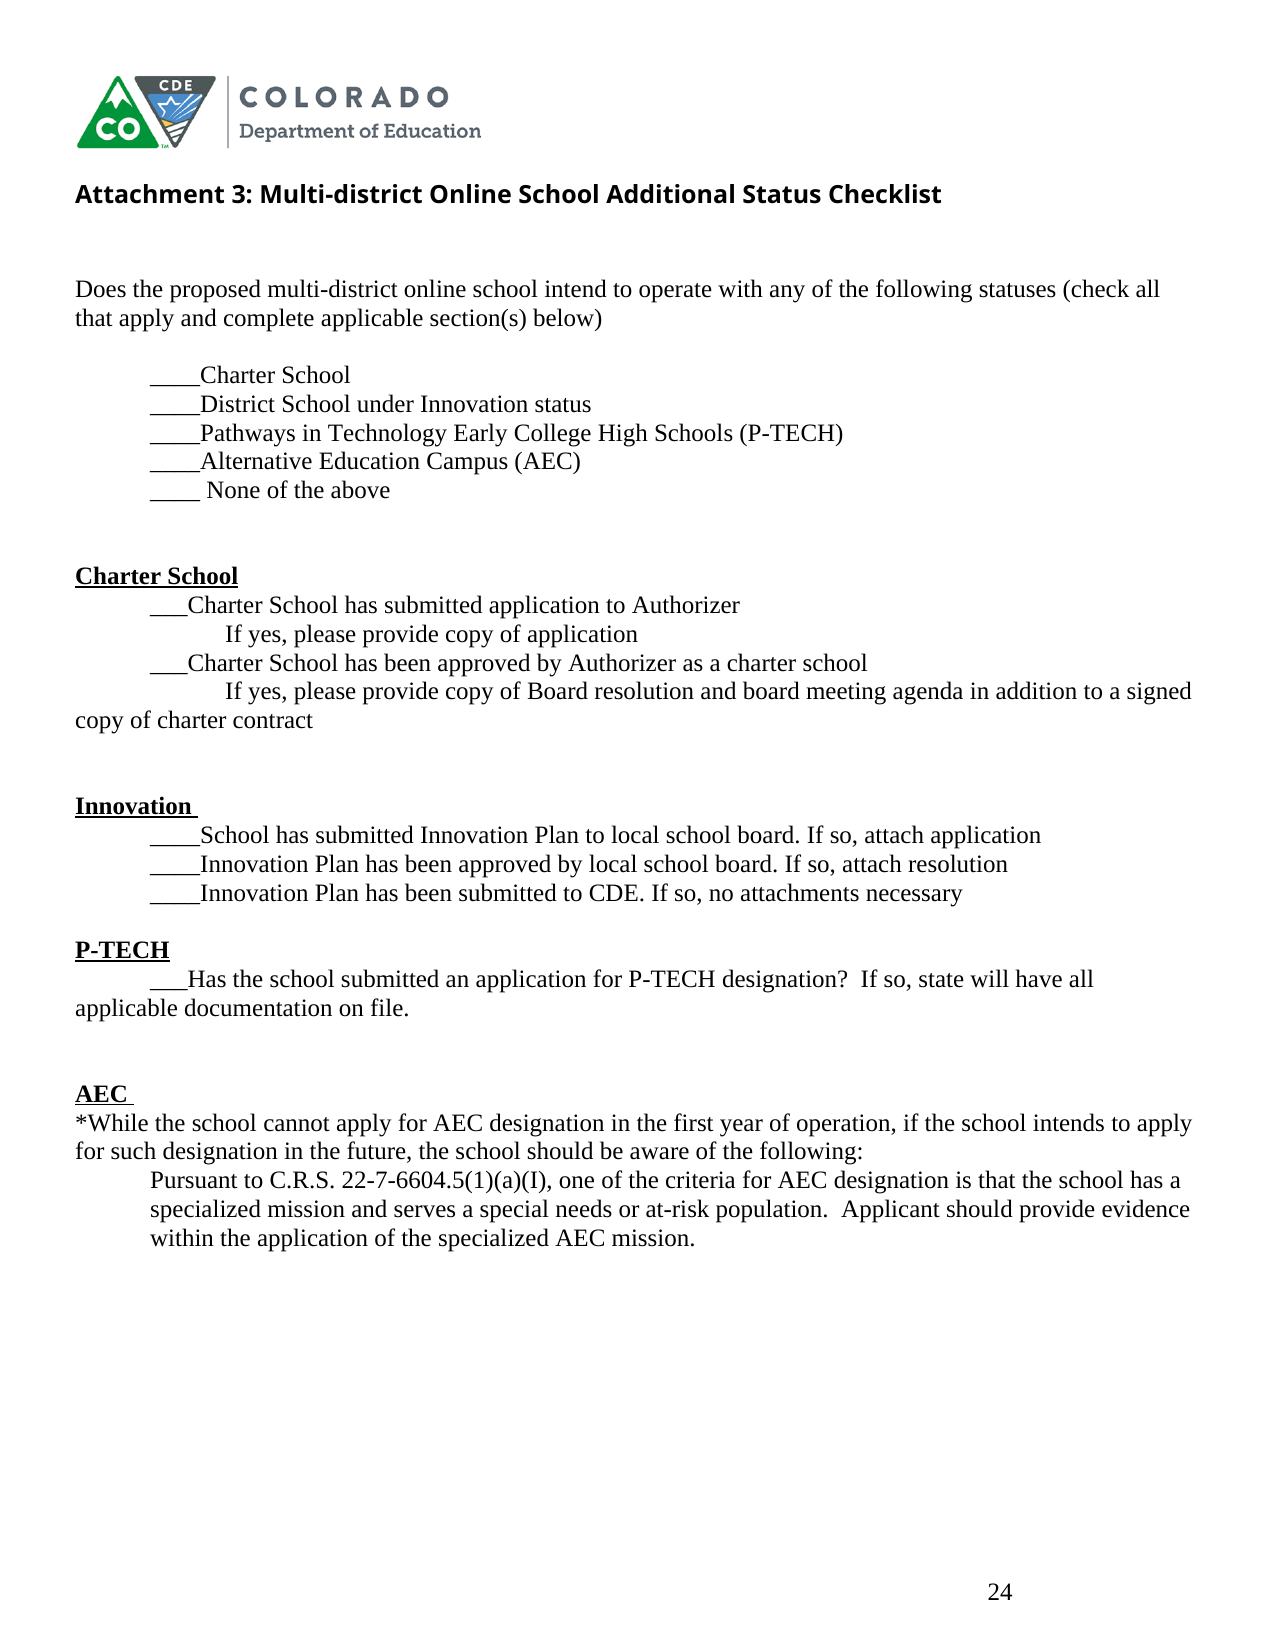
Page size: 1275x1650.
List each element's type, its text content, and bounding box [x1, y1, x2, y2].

text Charter School [75, 561, 1200, 590]
text ____School has submitted Innovation Plan to local school board. If so, attach application [75, 820, 1200, 849]
text Attachment 3: Multi-district Online School Additional Status Checklist [75, 177, 1200, 211]
text *While the school cannot apply for AEC designation in the first year of operation, if the school intends to apply for such designation in the future, the school should be aware of the following: [75, 1108, 1200, 1165]
text P-TECH [75, 935, 1200, 964]
text ____District School under Innovation status [75, 389, 1200, 418]
text ____ None of the above [75, 475, 1200, 504]
text ___Has the school submitted an application for P-TECH designation? If so, state will have all applicable documentation on file. [75, 964, 1200, 1021]
text ___Charter School has been approved by Authorizer as a charter school If yes, please provide copy of Board resolution and board meeting agenda in addition to a signed copy of charter contract [75, 648, 1200, 734]
text AEC [75, 1079, 1200, 1108]
text ____Charter School [75, 360, 1200, 389]
text ____Innovation Plan has been approved by local school board. If so, attach resolution [75, 849, 1200, 878]
text Innovation [75, 791, 1200, 820]
text ____Alternative Education Campus (AEC) [75, 446, 1200, 475]
text Does the proposed multi-district online school intend to operate with any of the following statuses (check all that apply and complete applicable section(s) below) [75, 274, 1200, 331]
text ____Pathways in Technology Early College High Schools (P-TECH) [75, 418, 1200, 446]
picture [75, 75, 482, 149]
text ___Charter School has submitted application to Authorizer If yes, please provide copy of application [75, 590, 1200, 648]
text Pursuant to C.R.S. 22-7-6604.5(1)(a)(I), one of the criteria for AEC designation is that the school has a specialized mission and serves a special needs or at-risk population. Applicant should provide evidence within the application of the specialized AEC mission. [150, 1165, 1200, 1251]
text ____Innovation Plan has been submitted to CDE. If so, no attachments necessary [75, 878, 1200, 906]
